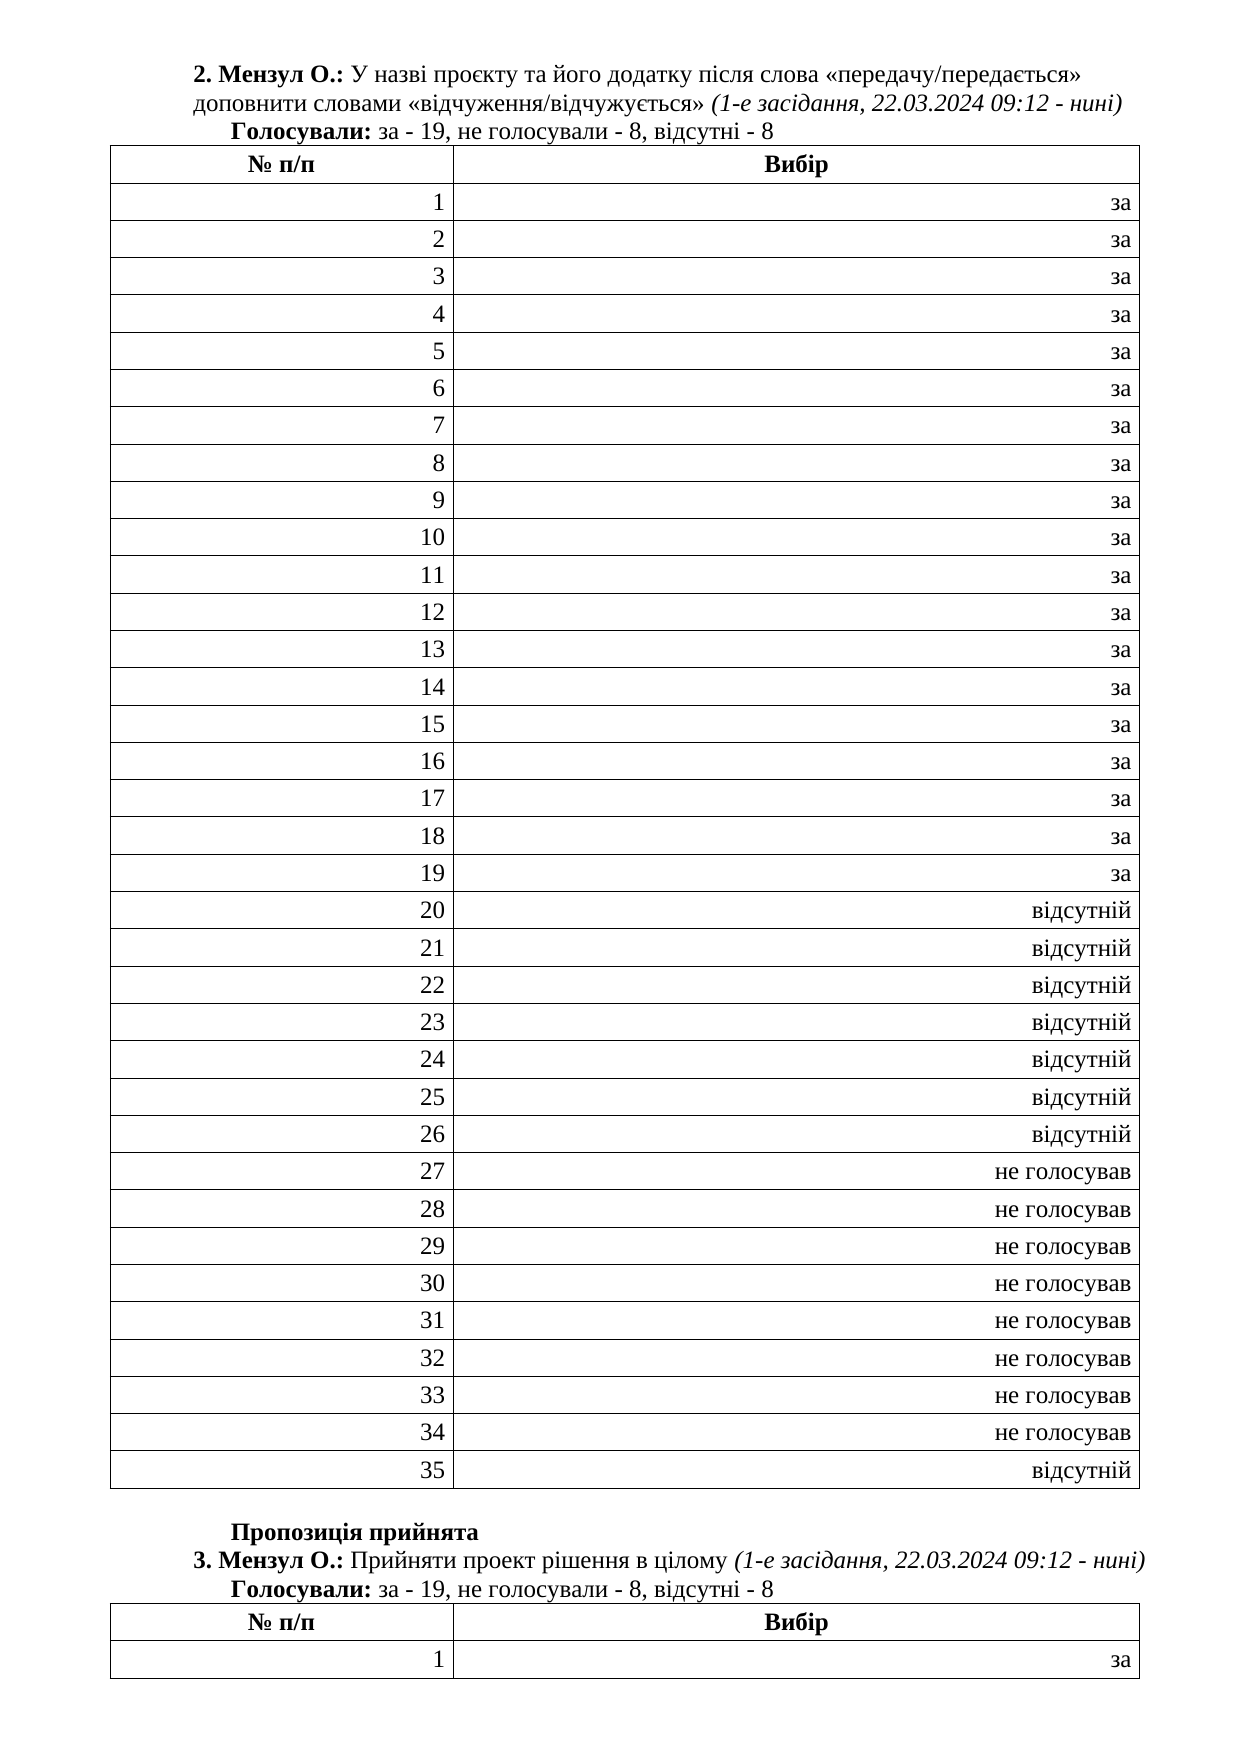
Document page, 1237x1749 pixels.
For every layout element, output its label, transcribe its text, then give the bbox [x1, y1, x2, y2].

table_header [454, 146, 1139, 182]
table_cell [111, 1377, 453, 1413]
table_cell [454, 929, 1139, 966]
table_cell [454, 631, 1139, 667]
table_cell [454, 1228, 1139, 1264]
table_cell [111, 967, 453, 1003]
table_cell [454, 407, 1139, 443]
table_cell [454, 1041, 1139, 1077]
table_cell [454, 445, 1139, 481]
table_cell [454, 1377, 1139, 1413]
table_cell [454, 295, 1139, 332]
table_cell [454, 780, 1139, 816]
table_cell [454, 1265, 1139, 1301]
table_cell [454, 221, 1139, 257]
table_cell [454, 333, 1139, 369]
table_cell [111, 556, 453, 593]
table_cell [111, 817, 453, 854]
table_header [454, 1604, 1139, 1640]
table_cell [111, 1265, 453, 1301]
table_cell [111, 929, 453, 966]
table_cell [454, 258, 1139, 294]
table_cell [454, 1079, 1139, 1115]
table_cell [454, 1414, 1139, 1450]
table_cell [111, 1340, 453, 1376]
text 2. Мензул О.: У назві проєкту та його додатку після слова «передачу/передається» доповнити словами «відчуження/відчужується» (1-е засідання, 22.03.2024 09:12 - нині) [193, 59, 1148, 116]
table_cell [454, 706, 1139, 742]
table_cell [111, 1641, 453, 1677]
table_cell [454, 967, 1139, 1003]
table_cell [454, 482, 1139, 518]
text Голосували: за - 19, не голосували - 8, відсутні - 8 [231, 1574, 1148, 1603]
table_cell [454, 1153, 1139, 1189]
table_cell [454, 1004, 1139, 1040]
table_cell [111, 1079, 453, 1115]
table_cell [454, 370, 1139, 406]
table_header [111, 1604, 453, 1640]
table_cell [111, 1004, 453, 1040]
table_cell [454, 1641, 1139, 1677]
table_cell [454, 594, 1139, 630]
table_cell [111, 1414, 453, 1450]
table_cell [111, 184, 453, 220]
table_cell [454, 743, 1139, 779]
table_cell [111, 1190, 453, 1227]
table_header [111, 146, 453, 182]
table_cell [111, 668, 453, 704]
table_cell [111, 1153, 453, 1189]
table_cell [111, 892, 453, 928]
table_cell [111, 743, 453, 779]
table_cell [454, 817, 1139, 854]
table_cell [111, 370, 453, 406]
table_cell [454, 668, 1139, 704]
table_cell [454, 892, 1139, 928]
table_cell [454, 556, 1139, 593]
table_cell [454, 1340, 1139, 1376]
text 3. Мензул О.: Прийняти проект рішення в цілому (1-е засідання, 22.03.2024 09:12 - нині) [193, 1545, 1148, 1574]
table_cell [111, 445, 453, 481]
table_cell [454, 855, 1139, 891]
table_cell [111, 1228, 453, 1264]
text Голосували: за - 19, не голосували - 8, відсутні - 8 [231, 116, 1148, 145]
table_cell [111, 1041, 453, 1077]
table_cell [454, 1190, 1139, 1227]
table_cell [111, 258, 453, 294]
text Пропозиція прийнята [231, 1488, 1148, 1545]
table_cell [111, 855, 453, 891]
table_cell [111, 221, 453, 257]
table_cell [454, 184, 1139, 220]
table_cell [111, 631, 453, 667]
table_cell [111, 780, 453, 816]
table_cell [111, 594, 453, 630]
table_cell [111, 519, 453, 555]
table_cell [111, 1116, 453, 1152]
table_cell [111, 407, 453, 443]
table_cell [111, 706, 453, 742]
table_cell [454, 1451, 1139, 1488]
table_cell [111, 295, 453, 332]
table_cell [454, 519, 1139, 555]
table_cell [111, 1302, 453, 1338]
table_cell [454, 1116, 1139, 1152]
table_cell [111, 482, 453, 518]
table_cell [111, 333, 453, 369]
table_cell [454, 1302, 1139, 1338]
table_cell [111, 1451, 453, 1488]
